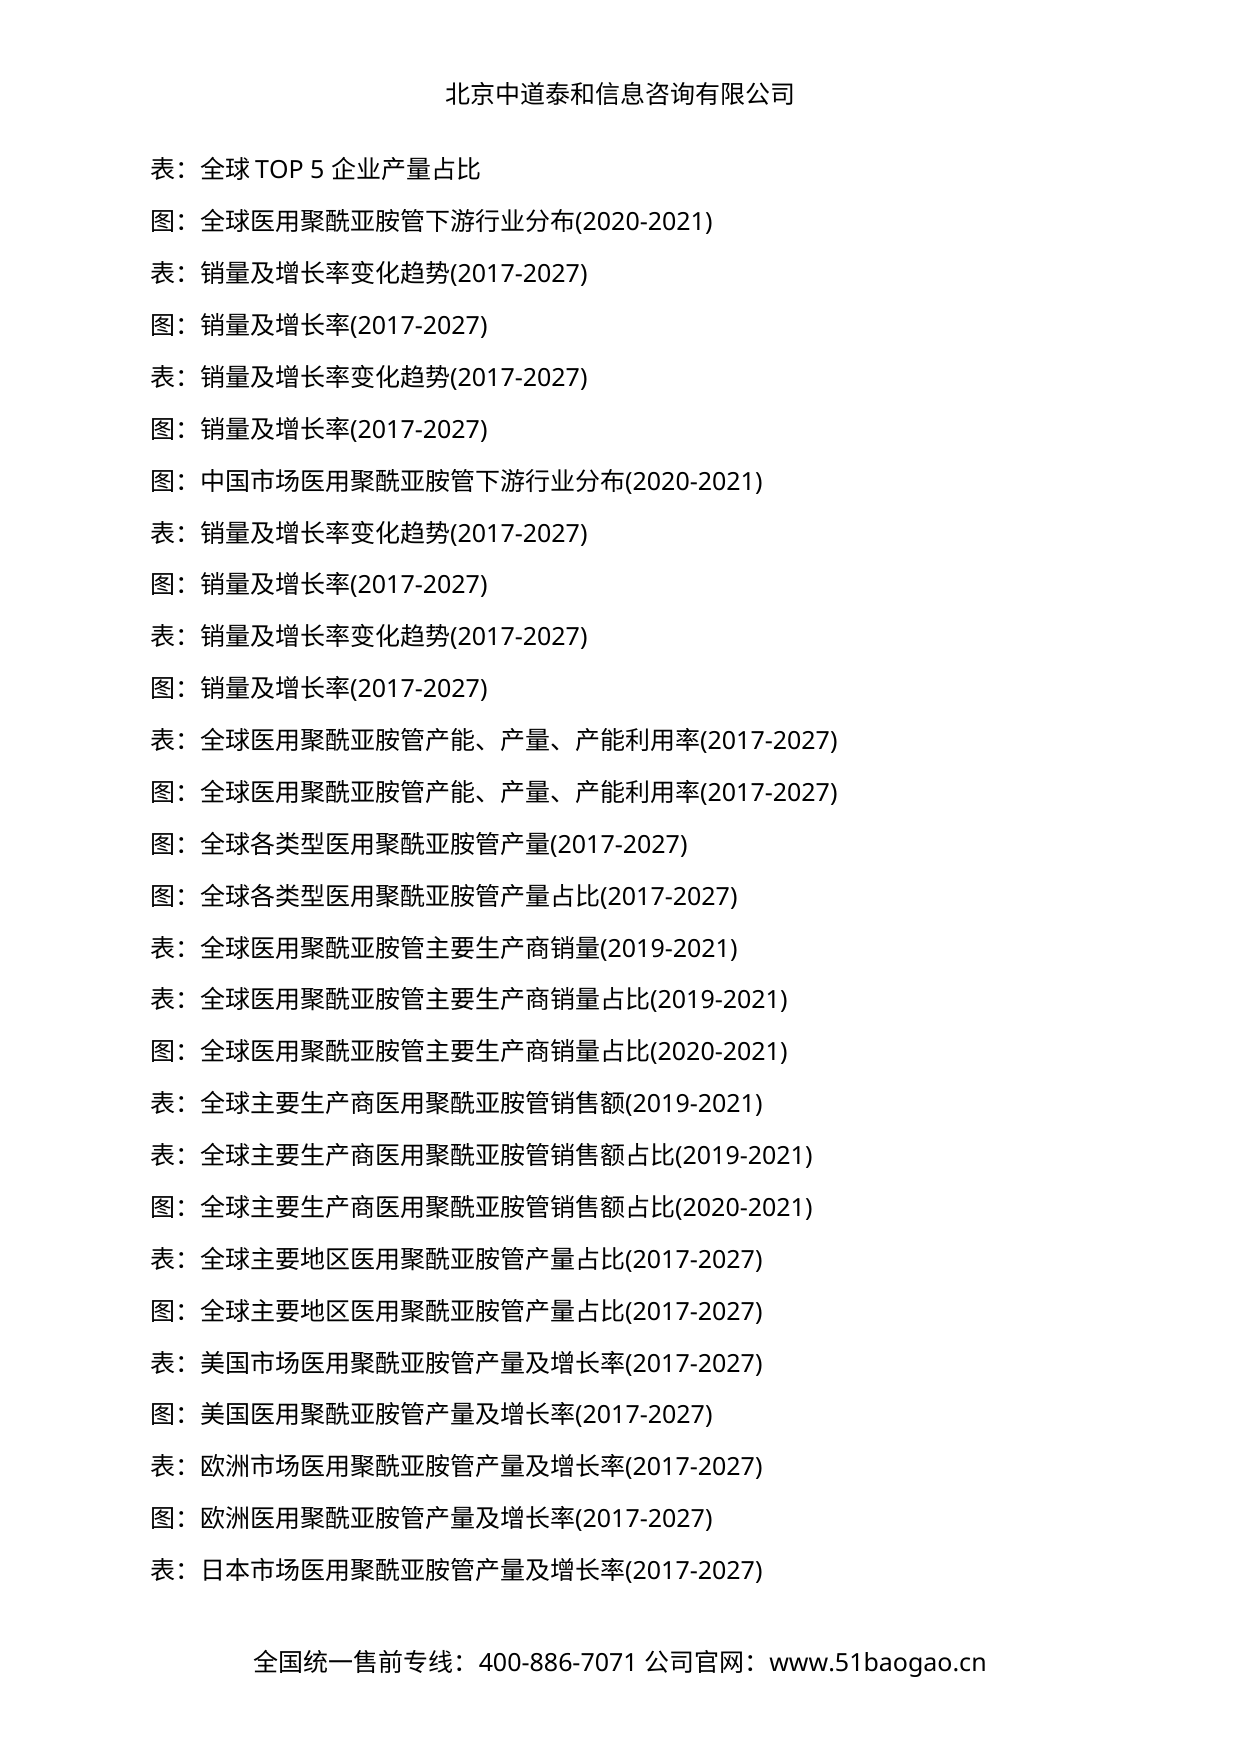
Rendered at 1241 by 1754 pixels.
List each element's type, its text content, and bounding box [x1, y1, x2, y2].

text 图：销量及增长率(2017-2027) [150, 565, 1090, 601]
text 图：欧洲医用聚酰亚胺管产量及增长率(2017-2027) [150, 1499, 1090, 1535]
text 表：日本市场医用聚酰亚胺管产量及增长率(2017-2027) [150, 1551, 1090, 1587]
text 表：销量及增长率变化趋势(2017-2027) [150, 357, 1090, 394]
text 表：全球主要生产商医用聚酰亚胺管销售额(2019-2021) [150, 1084, 1090, 1120]
text 图：全球各类型医用聚酰亚胺管产量占比(2017-2027) [150, 876, 1090, 912]
text 表：全球医用聚酰亚胺管主要生产商销量(2019-2021) [150, 928, 1090, 964]
text 图：销量及增长率(2017-2027) [150, 409, 1090, 446]
text 表：全球TOP 5 企业产量占比 [150, 150, 1090, 186]
text 图：全球各类型医用聚酰亚胺管产量(2017-2027) [150, 824, 1090, 861]
text 表：欧洲市场医用聚酰亚胺管产量及增长率(2017-2027) [150, 1447, 1090, 1483]
text 图：全球医用聚酰亚胺管主要生产商销量占比(2020-2021) [150, 1032, 1090, 1068]
text 图：销量及增长率(2017-2027) [150, 306, 1090, 342]
text 图：全球主要地区医用聚酰亚胺管产量占比(2017-2027) [150, 1291, 1090, 1327]
text 图：中国市场医用聚酰亚胺管下游行业分布(2020-2021) [150, 461, 1090, 497]
text 图：美国医用聚酰亚胺管产量及增长率(2017-2027) [150, 1395, 1090, 1431]
text 表：全球医用聚酰亚胺管主要生产商销量占比(2019-2021) [150, 980, 1090, 1016]
text 表：销量及增长率变化趋势(2017-2027) [150, 254, 1090, 290]
text 表：全球主要生产商医用聚酰亚胺管销售额占比(2019-2021) [150, 1136, 1090, 1172]
text 图：销量及增长率(2017-2027) [150, 669, 1090, 705]
text 表：全球主要地区医用聚酰亚胺管产量占比(2017-2027) [150, 1239, 1090, 1276]
text 图：全球医用聚酰亚胺管下游行业分布(2020-2021) [150, 202, 1090, 238]
text 表：销量及增长率变化趋势(2017-2027) [150, 513, 1090, 549]
text 表：美国市场医用聚酰亚胺管产量及增长率(2017-2027) [150, 1343, 1090, 1379]
text 表：全球医用聚酰亚胺管产能、产量、产能利用率(2017-2027) [150, 721, 1090, 757]
text 图：全球主要生产商医用聚酰亚胺管销售额占比(2020-2021) [150, 1187, 1090, 1224]
text 表：销量及增长率变化趋势(2017-2027) [150, 617, 1090, 653]
text 图：全球医用聚酰亚胺管产能、产量、产能利用率(2017-2027) [150, 772, 1090, 809]
